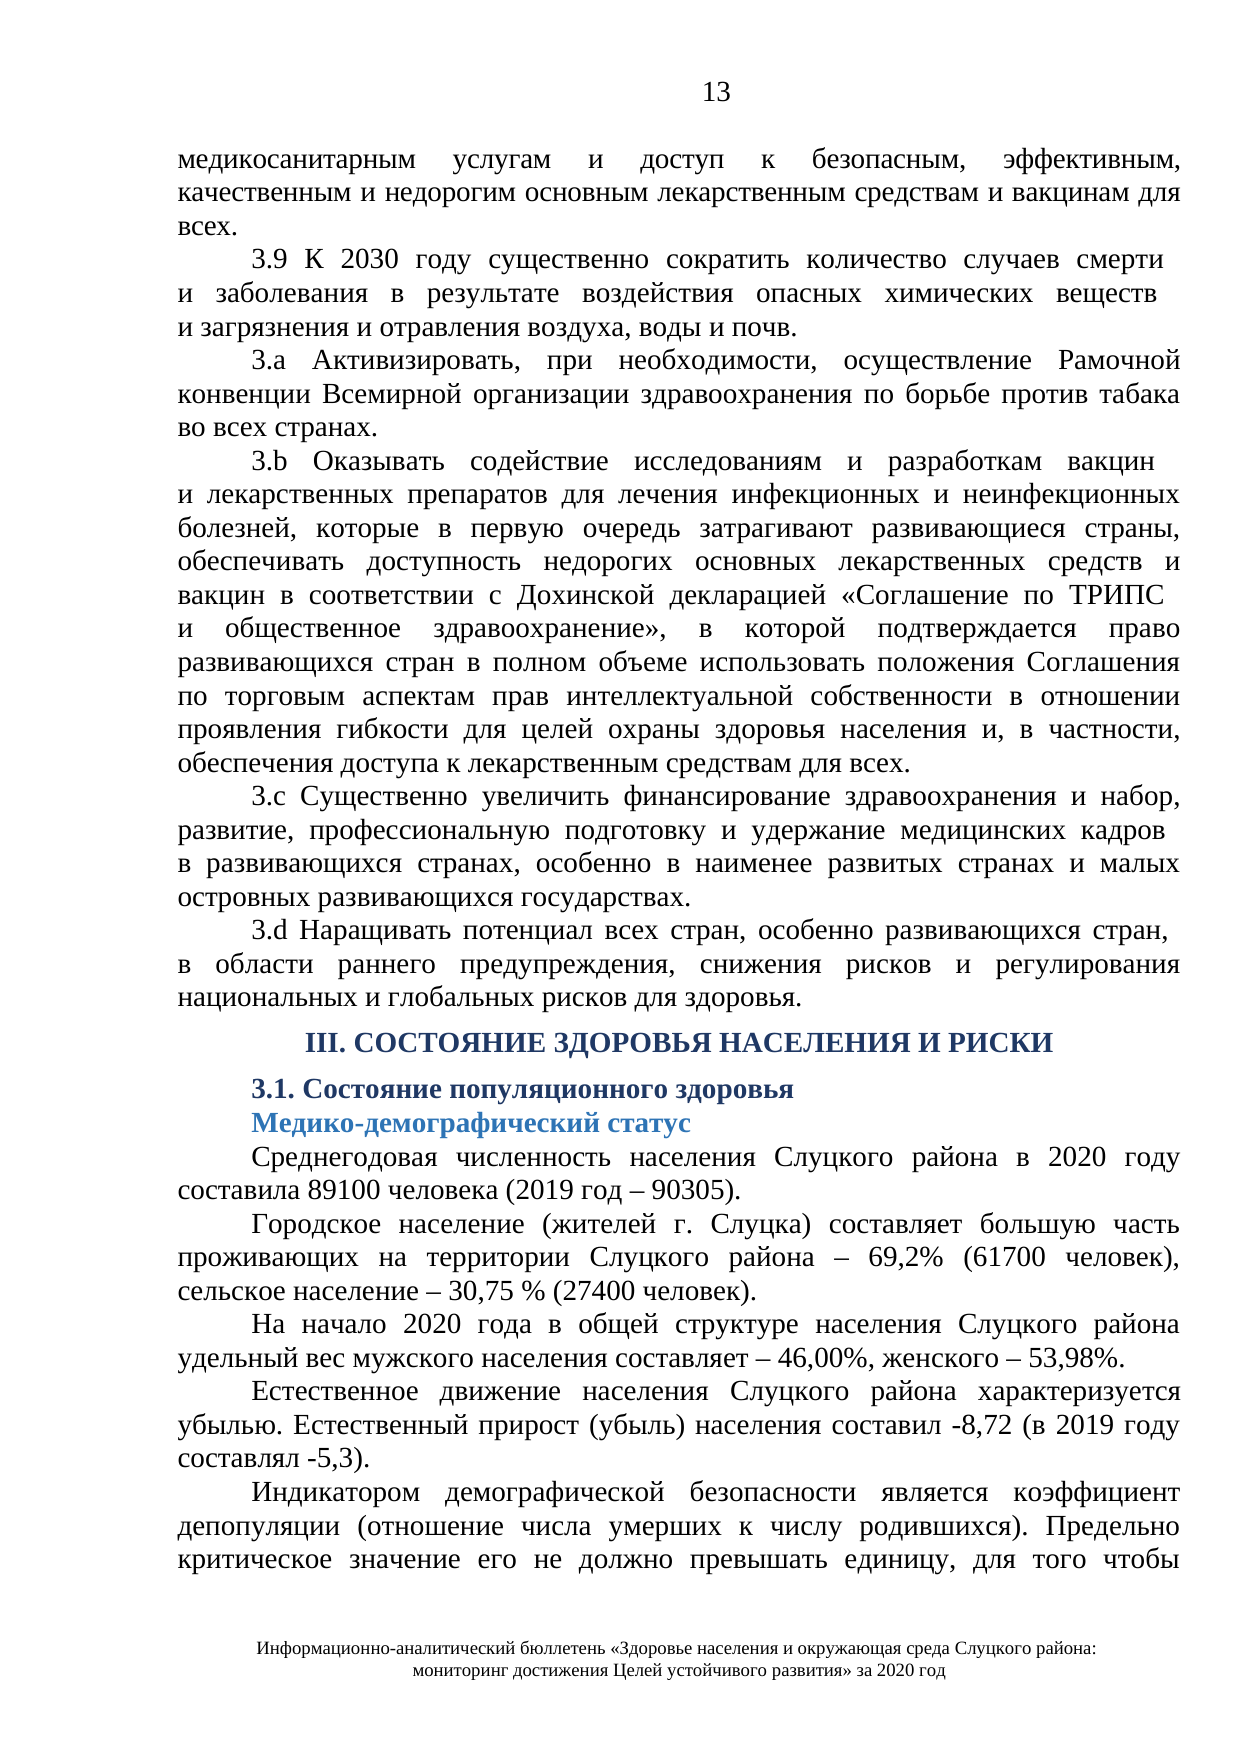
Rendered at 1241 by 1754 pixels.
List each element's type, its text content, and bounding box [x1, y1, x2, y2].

subtitle 3.1. Состояние популяционного здоровья [177, 1072, 1181, 1105]
subtitle III. СОСТОЯНИЕ ЗДОРОВЬЯ НАСЕЛЕНИЯ И РИСКИ [177, 1026, 1181, 1059]
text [177, 141, 1181, 242]
text На начало 2020 года в общей структуре населения Слуцкого района удельный вес мужского населения составляет – 46,00%, женского – 53,98%. [177, 1306, 1181, 1373]
text Городское население (жителей г. Слуцка) составляет большую часть проживающих на территории Слуцкого района – 69,2% (61700 человек), сельское население – 30,75 % (27400 человек). [177, 1206, 1181, 1306]
text 3.c Существенно увеличить финансирование здравоохранения и набор, развитие, профессиональную подготовку и удержание медицинских кадров в развивающихся странах, особенно в наименее развитых странах и малых островных развивающихся государствах. [177, 778, 1181, 912]
text 3.a Активизировать, при необходимости, осуществление Рамочной конвенции Всемирной организации здравоохранения по борьбе против табака во всех странах. [177, 342, 1181, 443]
text 3.9 К 2030 году существенно сократить количество случаев смерти и заболевания в результате воздействия опасных химических веществ и загрязнения и отравления воздуха, воды и почв. [177, 242, 1181, 342]
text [177, 1474, 1181, 1575]
text Естественное движение населения Слуцкого района характеризуется убылью. Естественный прирост (убыль) населения составил -8,72 (в 2019 году составлял -5,3). [177, 1373, 1181, 1474]
text 3.b Оказывать содействие исследованиям и разработкам вакцин и лекарственных препаратов для лечения инфекционных и неинфекционных болезней, которые в первую очередь затрагивают развивающиеся страны, обеспечивать доступность недорогих основных лекарственных средств и вакцин в соответствии с Дохинской декларацией «Соглашение по ТРИПС и общественное здравоохранение», в которой подтверждается право развивающихся стран в полном объеме использовать положения Соглашения по торговым аспектам прав интеллектуальной собственности в отношении проявления гибкости для целей охраны здоровья населения и, в частности, обеспечения доступа к лекарственным средствам для всех. [177, 443, 1181, 778]
text 3.d Наращивать потенциал всех стран, особенно развивающихся стран, в области раннего предупреждения, снижения рисков и регулирования национальных и глобальных рисков для здоровья. [177, 912, 1181, 1013]
subtitle Медико-демографический статус [177, 1105, 1181, 1139]
text Среднегодовая численность населения Слуцкого района в 2020 году составила 89100 человека (2019 год – 90305). [177, 1139, 1181, 1206]
